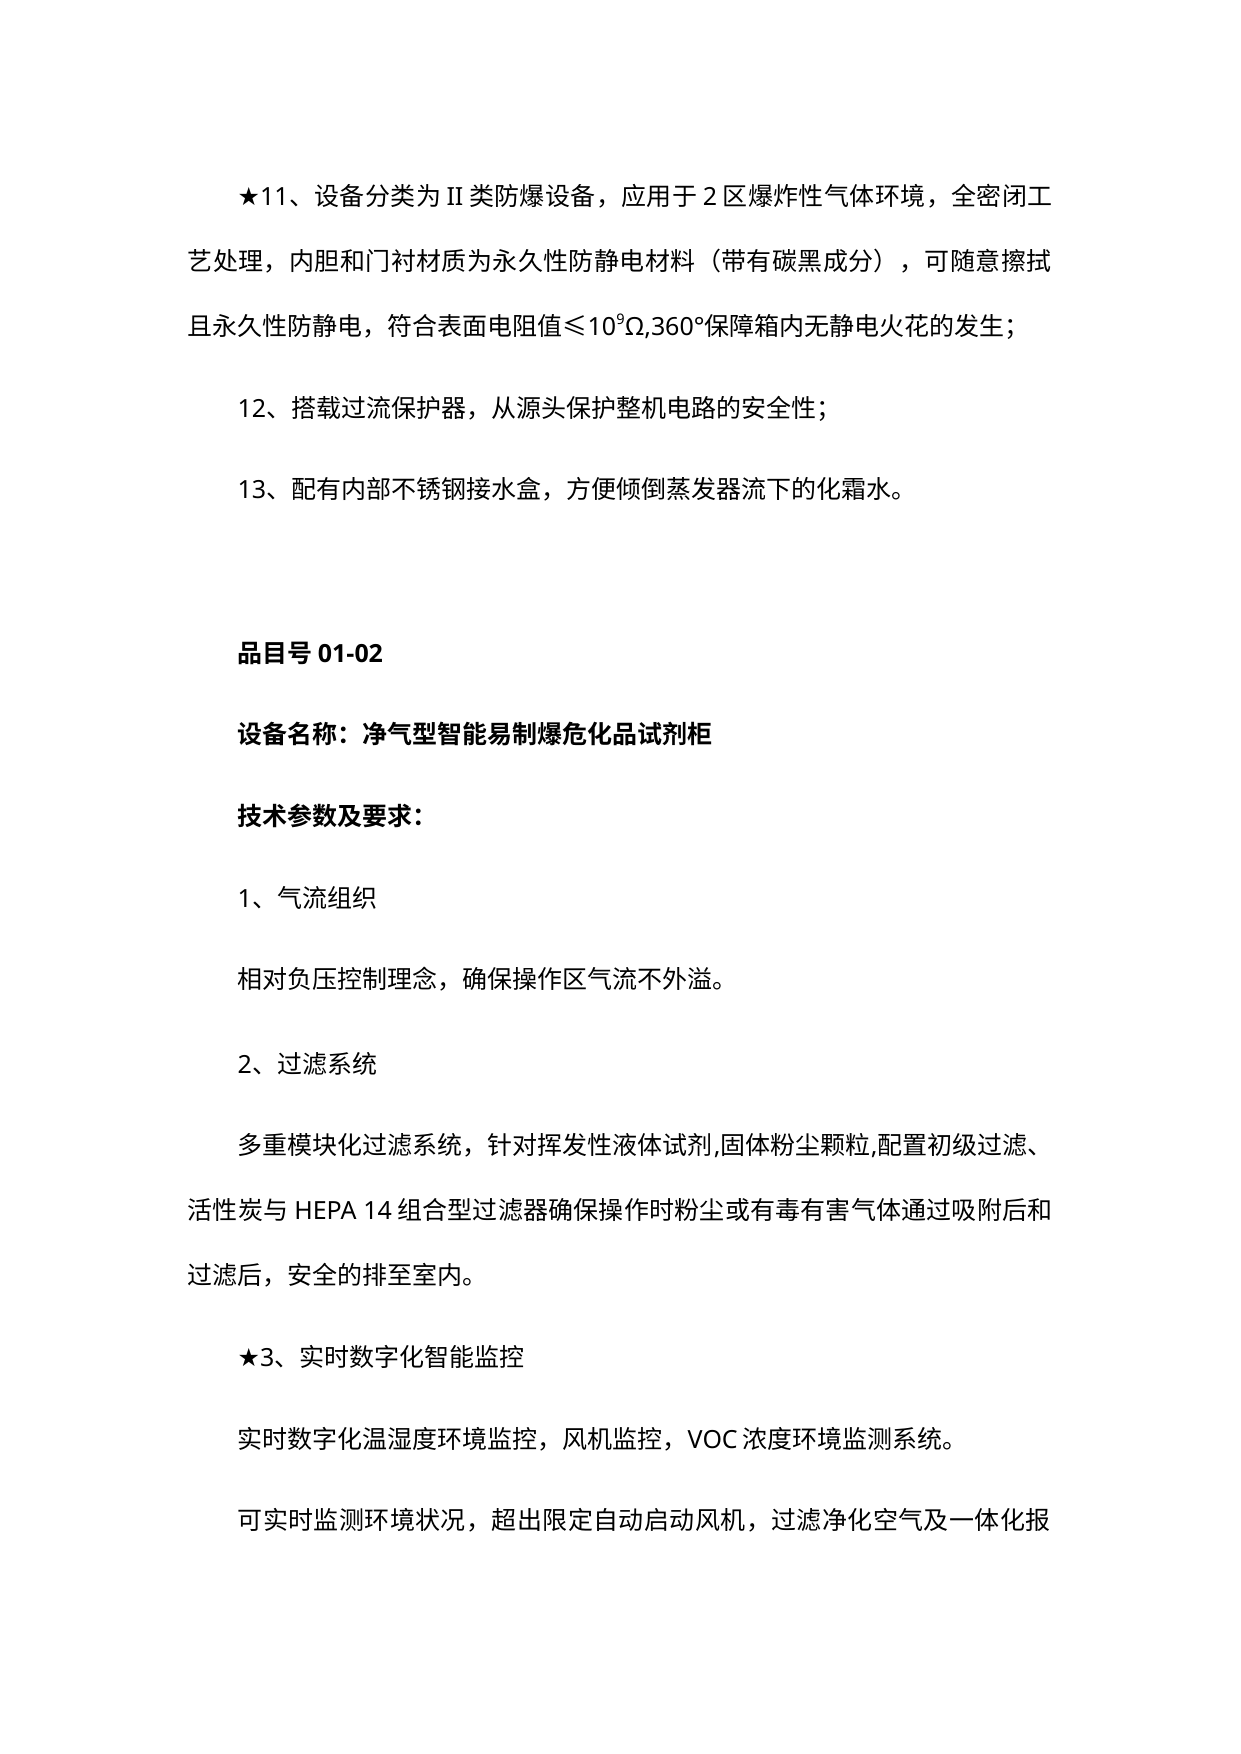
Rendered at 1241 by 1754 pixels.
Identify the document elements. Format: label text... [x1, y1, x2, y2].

text ★3、实时数字化智能监控 [187, 1323, 1053, 1388]
text 12、搭载过流保护器，从源头保护整机电路的安全性； [187, 374, 1053, 439]
text 实时数字化温湿度环境监控，风机监控，VOC浓度环境监测系统。 [187, 1405, 1053, 1470]
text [187, 1486, 1053, 1551]
text 设备名称：净气型智能易制爆危化品试剂柜 [187, 700, 1053, 765]
text 相对负压控制理念，确保操作区气流不外溢。 [187, 945, 1053, 1010]
text 品目号01-02 [187, 619, 1053, 684]
text 13、配有内部不锈钢接水盒，方便倾倒蒸发器流下的化霜水。 [187, 455, 1053, 520]
text 2、过滤系统 [187, 1030, 1053, 1095]
text 多重模块化过滤系统，针对挥发性液体试剂,固体粉尘颗粒,配置初级过滤、活性炭与 HEPA 14组合型过滤器确保操作时粉尘或有毒有害气体通过吸附后和过滤后，安全的排至室内。 [187, 1111, 1053, 1306]
text 1、气流组织 [187, 864, 1053, 929]
text 技术参数及要求： [187, 782, 1053, 847]
text ★11、设备分类为II类防爆设备，应用于2区爆炸性气体环境，全密闭工艺处理，内胆和门衬材质为永久性防静电材料（带有碳黑成分），可随意擦拭且永久性防静电，符合表面电阻值≤109Ω,360°保障箱内无静电火花的发生； [187, 162, 1053, 357]
